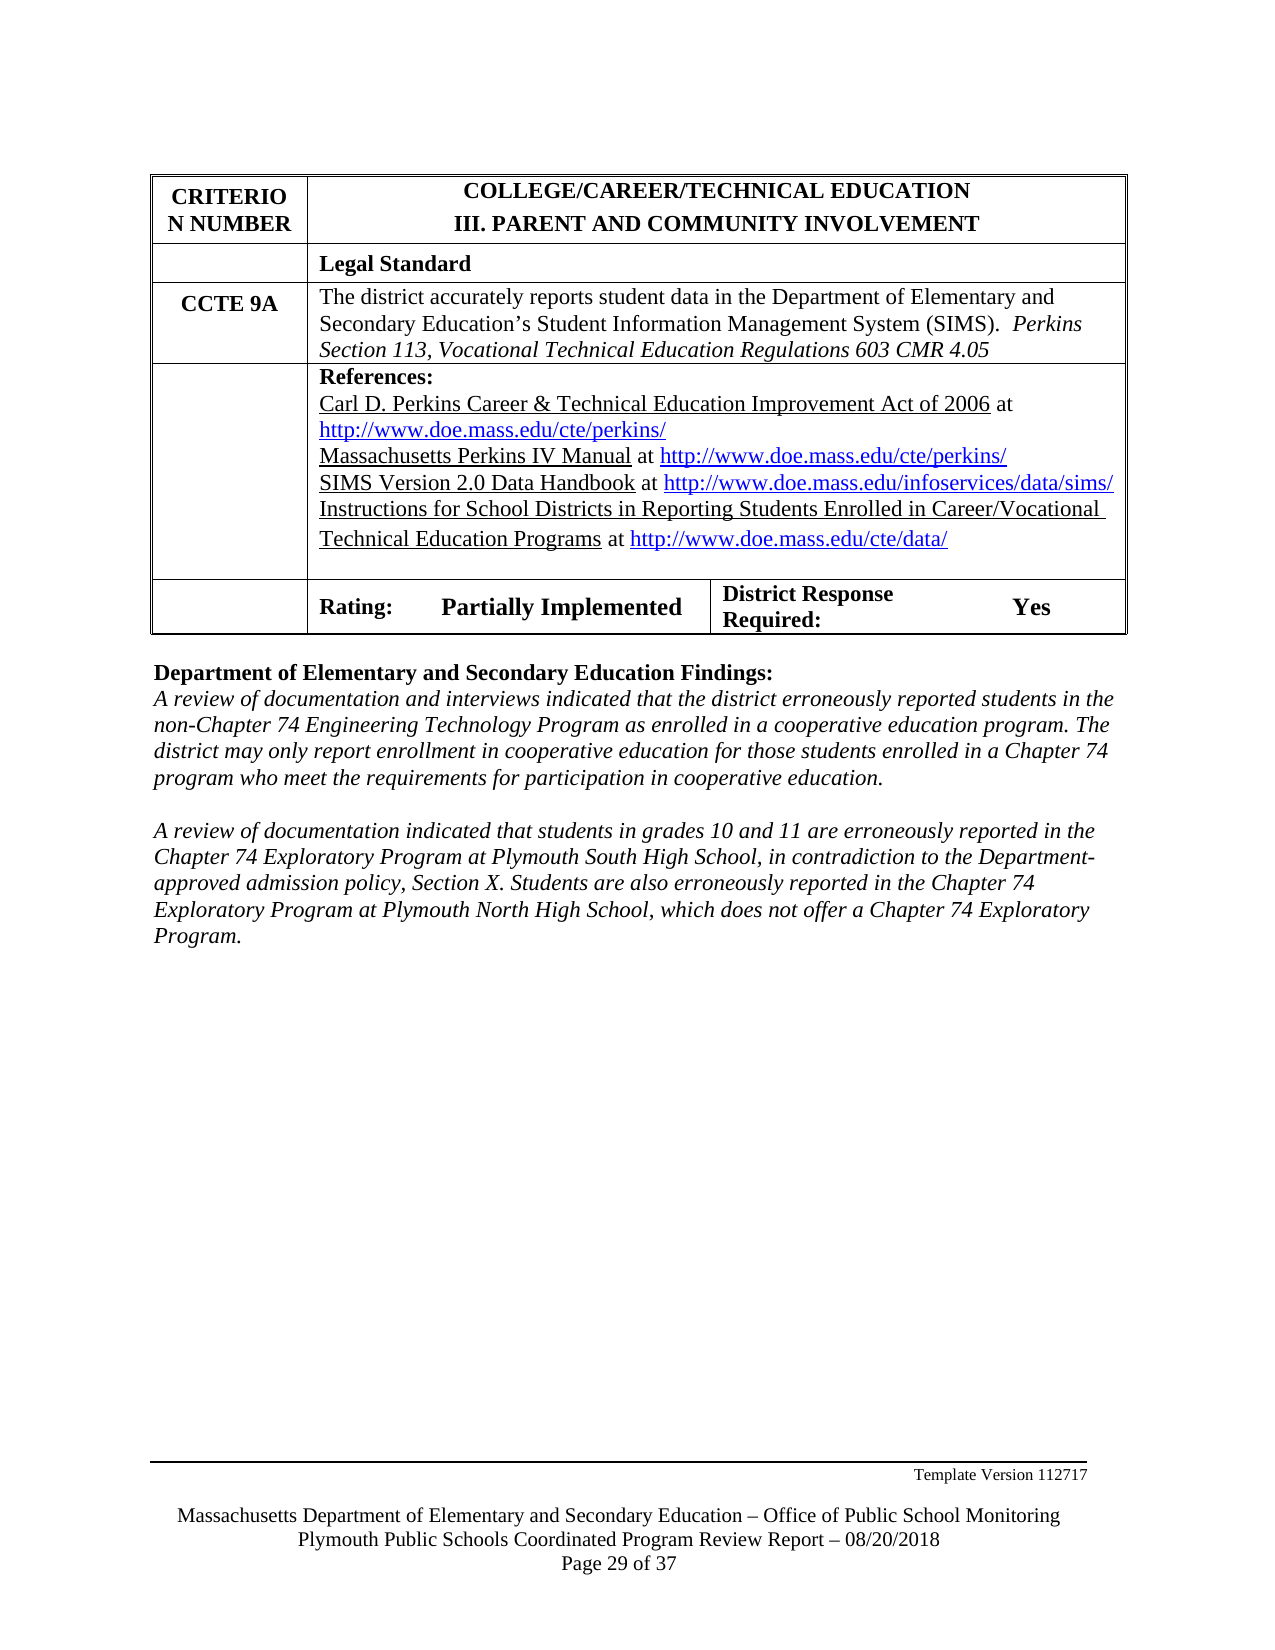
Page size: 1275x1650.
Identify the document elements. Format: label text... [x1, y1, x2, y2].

table_cell District Response Required: [711, 580, 1000, 633]
table_cell A review of documentation and interviews indicated that the district erroneously reported students in the non-Chapter 74 Engineering Technology Program as enrolled in a cooperative education program. The district may only report enrollment in cooperative education for those students enrolled in a Chapter 74 program who meet the requirements for participation in cooperative education. A review of documentation indicated that students in grades 10 and 11 are erroneously reported in the Chapter 74 Exploratory Program at Plymouth South High School, in contradiction to the Department- approved admission policy, Section X. Students are also erroneously reported in the Chapter 74 Exploratory Program at Plymouth North High School, which does not offer a Chapter 74 Exploratory Program. [143, 685, 1155, 948]
table_cell The district accurately reports student data in the Department of Elementary and Secondary Education’s Student Information Management System (SIMS). Perkins Section 113, Vocational Technical Education Regulations 603 CMR 4.05 [308, 283, 1125, 362]
table_header CRITERION NUMBER [153, 177, 307, 242]
table_cell [153, 244, 307, 282]
table_cell CCTE 9A [153, 283, 307, 362]
table_cell Rating: [308, 580, 429, 633]
table_cell [153, 364, 307, 579]
table_header COLLEGE/CAREER/TECHNICAL EDUCATION III. PARENT AND COMMUNITY INVOLVEMENT [308, 177, 1125, 242]
table_cell Partially Implemented [429, 580, 710, 633]
table_cell [153, 580, 307, 633]
table_cell References: Carl D. Perkins Career & Technical Education Improvement Act of 2006 at http://www.doe.mass.edu/cte/perkins/ Massachusetts Perkins IV Manual at http://www.doe.mass.edu/cte/perkins/ SIMS Version 2.0 Data Handbook at http://www.doe.mass.edu/infoservices/data/sims/ Instructions for School Districts in Reporting Students Enrolled in Career/Vocational Technical Education Programs at http://www.doe.mass.edu/cte/data/ [308, 364, 1125, 579]
table_cell Legal Standard [308, 244, 1125, 282]
table_cell Yes [1000, 580, 1125, 633]
table_header Department of Elementary and Secondary Education Findings: [143, 659, 1155, 685]
